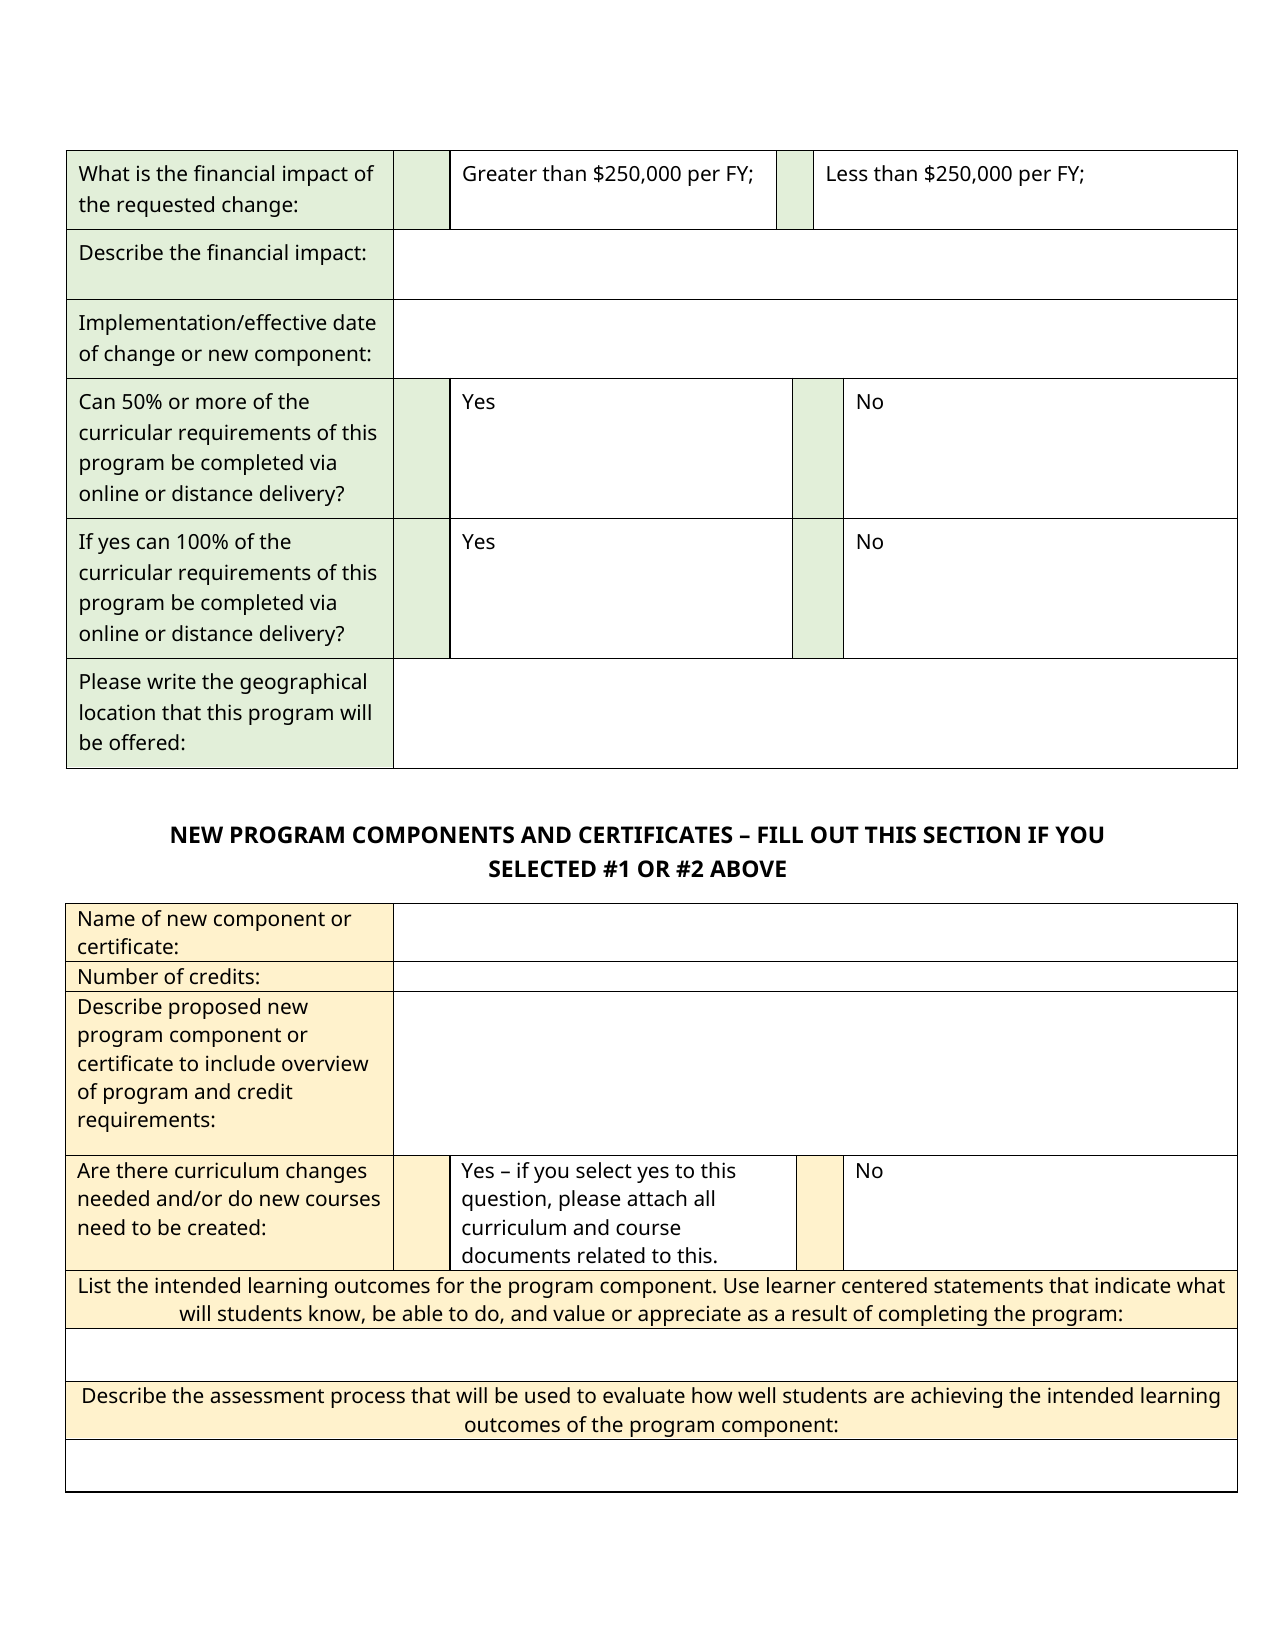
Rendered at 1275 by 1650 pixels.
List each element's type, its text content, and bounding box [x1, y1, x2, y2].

table_cell [777, 151, 813, 229]
table_cell Yes [451, 379, 792, 518]
table_cell [394, 151, 449, 229]
table_cell [797, 1156, 843, 1270]
table_cell Are there curriculum changes needed and/or do new courses need to be created: [66, 1156, 393, 1270]
table_cell Describe the financial impact: [67, 230, 393, 299]
table_cell Implementation/effective date of change or new component: [67, 300, 393, 378]
table_cell What is the financial impact of the requested change: [67, 151, 393, 229]
table_cell If yes can 100% of the curricular requirements of this program be completed via online or distance delivery? [67, 519, 393, 658]
table_cell Can 50% or more of the curricular requirements of this program be completed via online or distance delivery? [67, 379, 393, 518]
text New program components and certificates – Fill out this section if you selected #1 or #2 above [150, 819, 1125, 884]
table_header Name of new component or certificate: [66, 904, 393, 961]
table_cell Yes [451, 519, 792, 658]
table_cell [394, 230, 1237, 299]
table_cell No [844, 1156, 1237, 1270]
table_cell No [844, 519, 1237, 658]
table_header [394, 904, 1237, 961]
table_cell [394, 962, 1237, 991]
table_cell [793, 379, 843, 518]
table_cell [394, 519, 449, 658]
table_cell Describe the assessment process that will be used to evaluate how well students are achieving the intended learning outcomes of the program component: [66, 1382, 1237, 1438]
table_cell Yes – if you select yes to this question, please attach all curriculum and course documents related to this. [451, 1156, 796, 1270]
table_cell [66, 1440, 1237, 1491]
table_cell [793, 519, 843, 658]
table_cell [66, 1329, 1237, 1381]
table_cell No [844, 379, 1237, 518]
table_cell Number of credits: [66, 962, 393, 991]
table_cell [394, 1156, 449, 1270]
table_cell Please write the geographical location that this program will be offered: [67, 659, 393, 767]
table_cell Less than $250,000 per FY; [814, 151, 1237, 229]
table_cell [394, 379, 449, 518]
table_cell List the intended learning outcomes for the program component. Use learner centered statements that indicate what will students know, be able to do, and value or appreciate as a result of completing the program: [66, 1271, 1237, 1328]
table_cell Greater than $250,000 per FY; [451, 151, 776, 229]
table_cell [394, 300, 1237, 378]
table_cell Describe proposed new program component or certificate to include overview of program and credit requirements: [66, 992, 393, 1155]
table_cell [394, 992, 1237, 1155]
table_cell [394, 659, 1237, 767]
